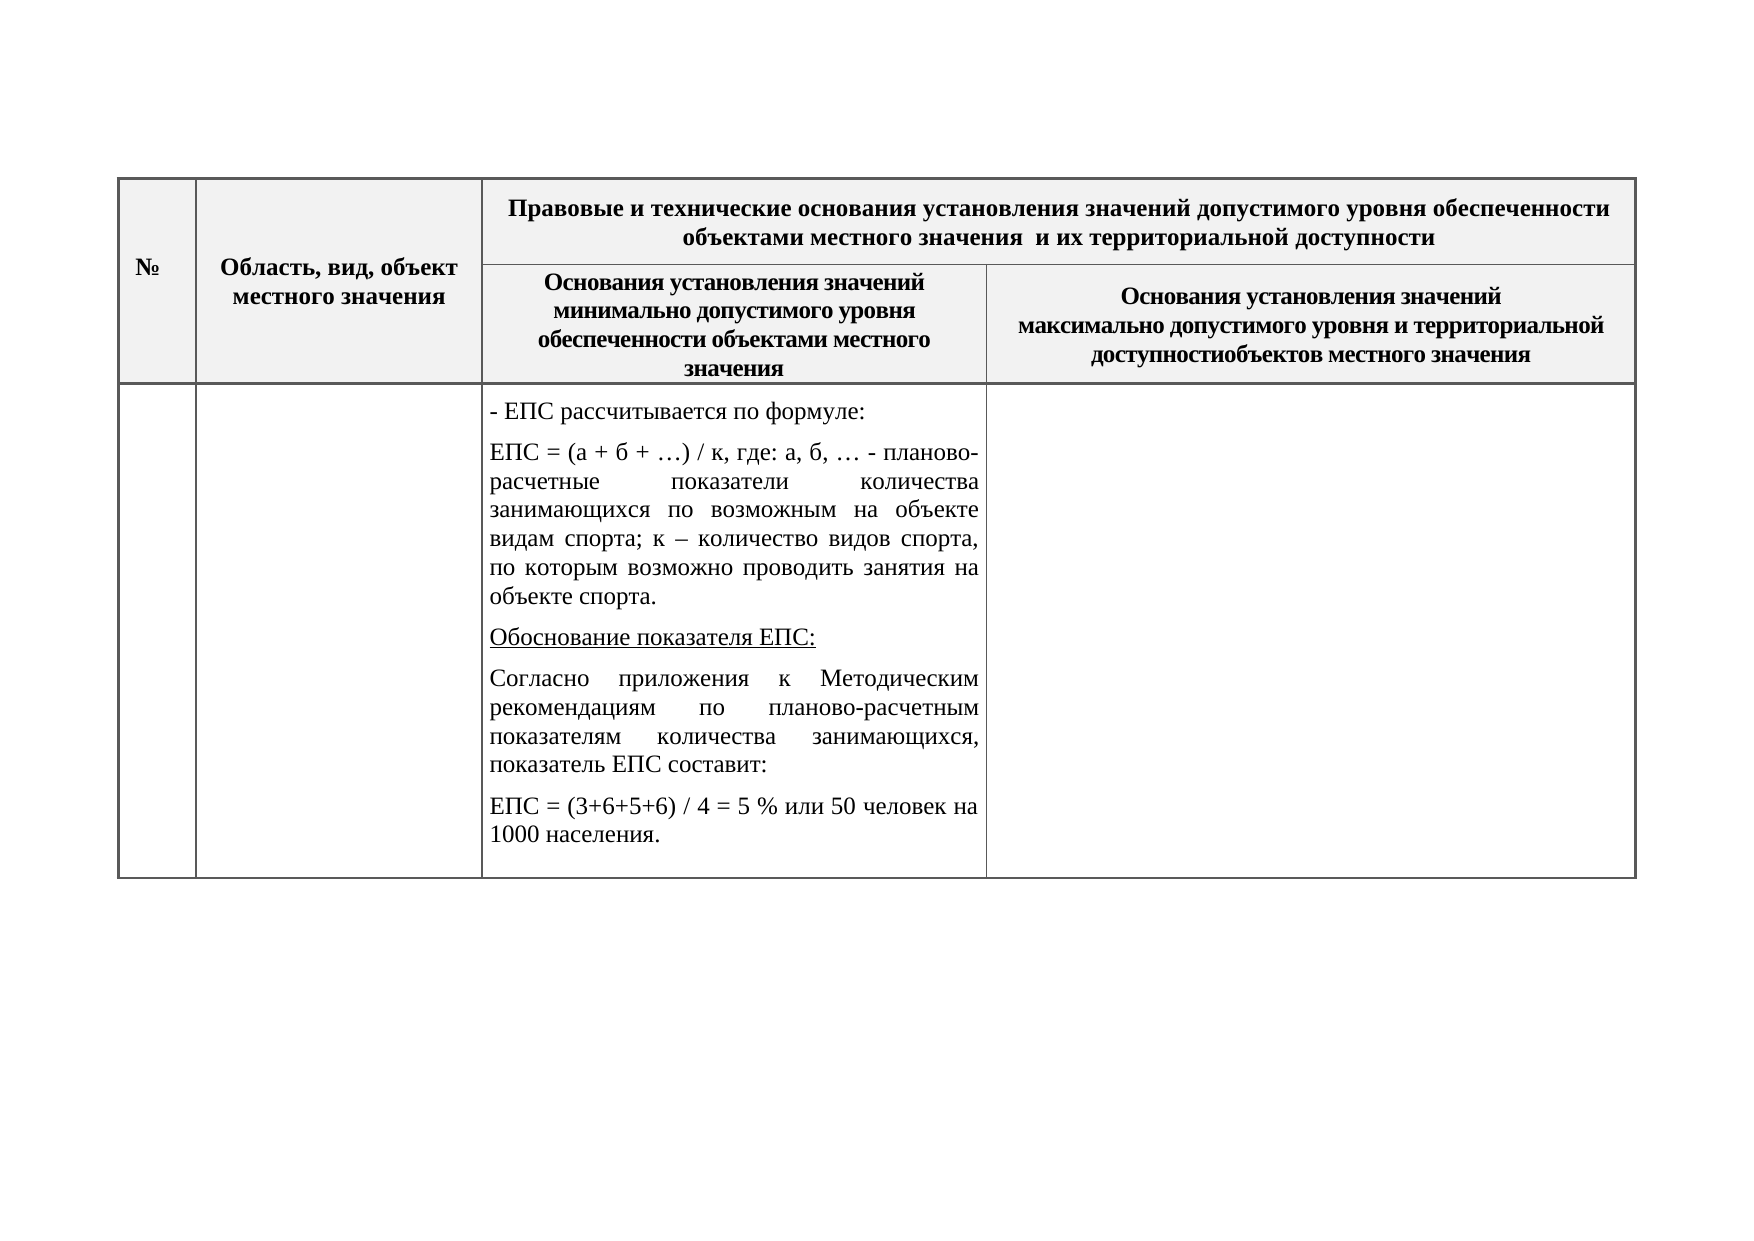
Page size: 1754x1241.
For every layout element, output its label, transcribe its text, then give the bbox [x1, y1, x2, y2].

table_cell [197, 385, 481, 877]
table_cell [987, 385, 1634, 877]
table_header Правовые и технические основания установления значений допустимого уровня обеспеченности объектами местного значения и их территориальной доступности [483, 180, 1634, 264]
table_cell [120, 385, 195, 877]
table_cell Основания установления значений максимально допустимого уровня и территориальной доступностиобъектов местного значения [987, 265, 1634, 382]
table_cell Основания установления значений минимально допустимого уровня обеспеченности объектами местного значения [483, 265, 986, 382]
table_header № [120, 180, 195, 382]
table_cell - ЕПС рассчитывается по формуле: ЕПС = (а + б + …) / к, где: а, б, … - планово-расчетные показатели количества занимающихся по возможным на объекте видам спорта; к – количество видов спорта, по которым возможно проводить занятия на объекте спорта. Обоснование показателя ЕПС: Согласно приложения к Методическим рекомендациям по планово-расчетным показателям количества занимающихся, показатель ЕПС составит: ЕПС = (3+6+5+6) / 4 = 5 % или 50 человек на 1000 населения. [483, 385, 986, 877]
table_header Область, вид, объект местного значения [197, 180, 481, 382]
